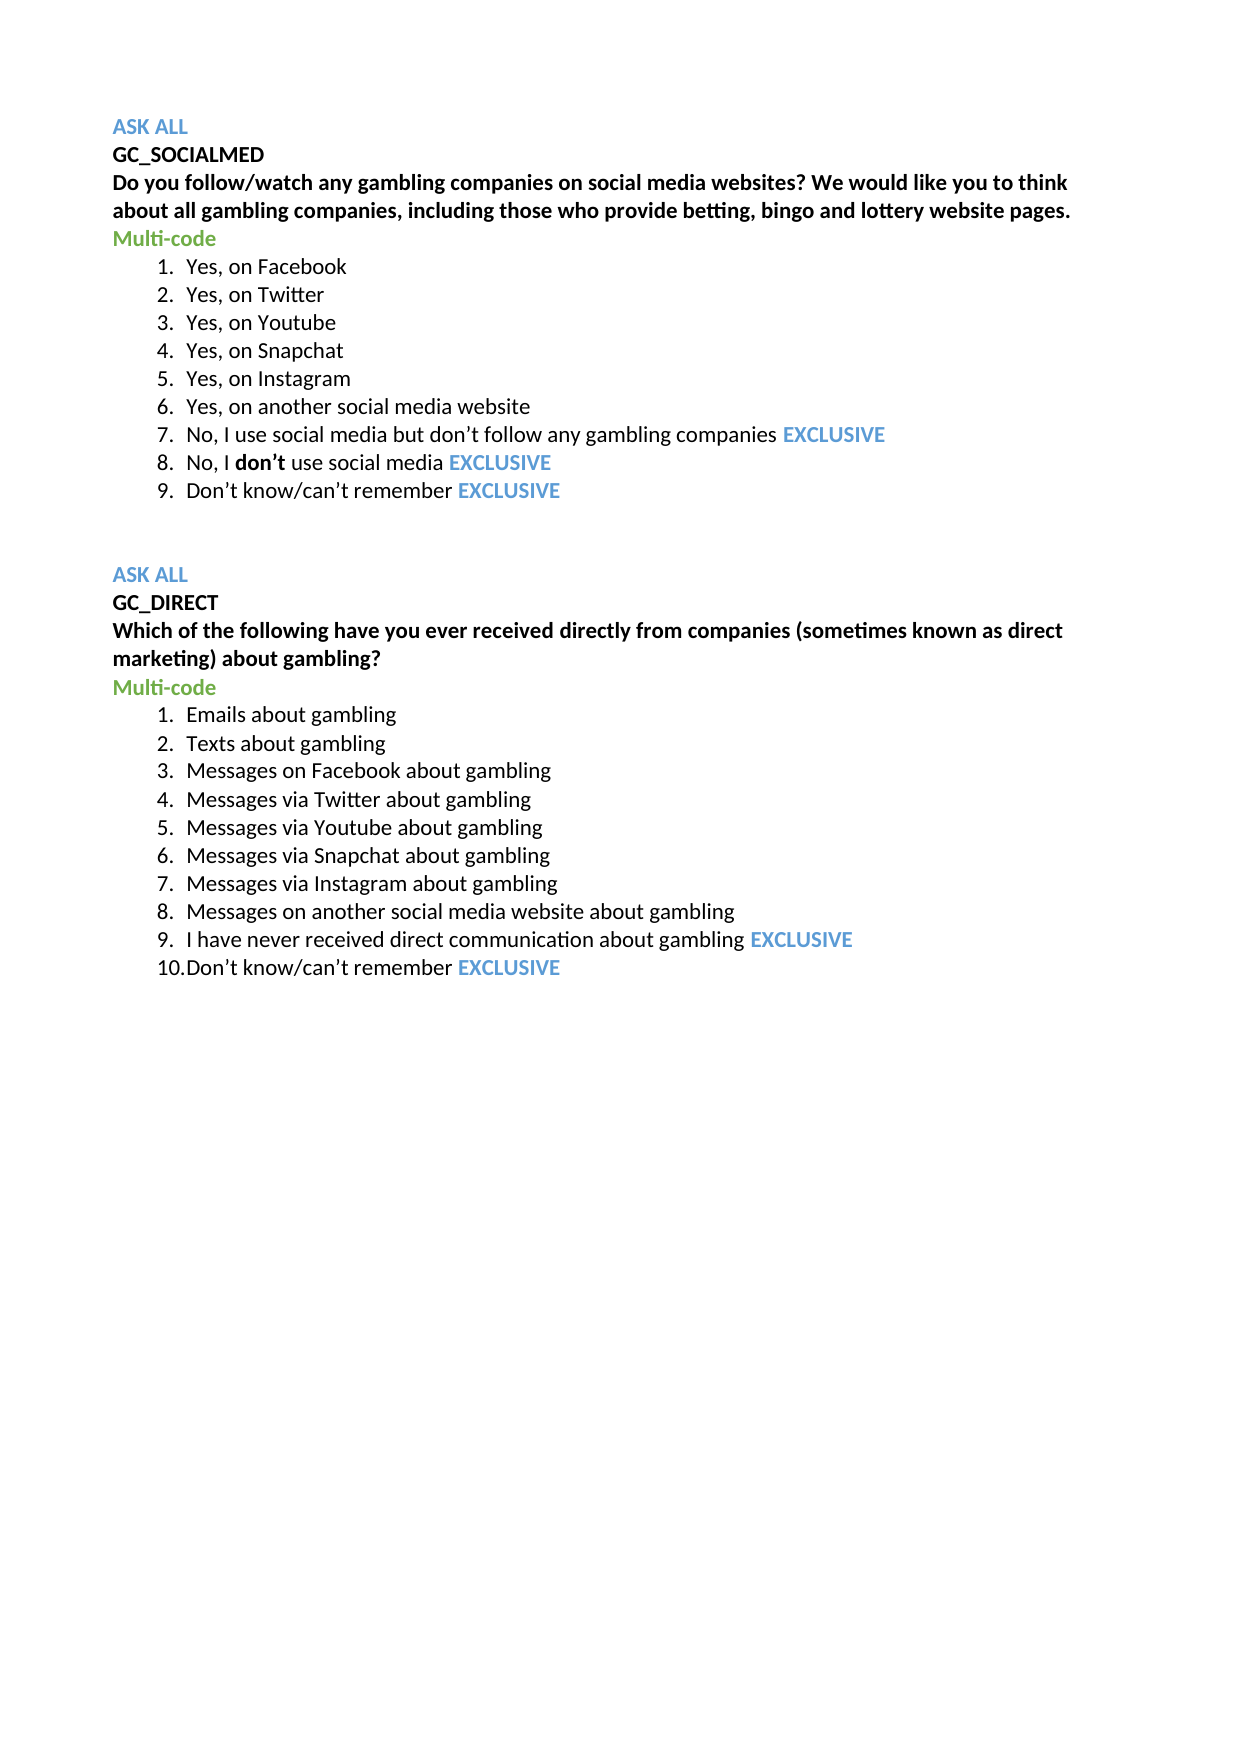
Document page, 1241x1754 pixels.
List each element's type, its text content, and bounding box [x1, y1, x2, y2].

text Multi-code [112, 673, 1128, 701]
text ASK ALL [112, 561, 1128, 588]
list No, I don’t use social media EXCLUSIVE [157, 448, 1128, 476]
list Messages via Instagram about gambling [157, 869, 1128, 897]
list Yes, on Instagram [157, 364, 1128, 392]
list Messages on Facebook about gambling [157, 757, 1128, 785]
list Messages on another social media website about gambling [157, 897, 1128, 925]
text ASK ALL [112, 112, 1128, 140]
list Messages via Snapchat about gambling [157, 841, 1128, 869]
list Don’t know/can’t remember EXCLUSIVE [157, 953, 1128, 981]
list Texts about gambling [157, 729, 1128, 757]
text Which of the following have you ever received directly from companies (sometimes known as direct marketing) about gambling? [112, 617, 1128, 673]
text GC_SOCIALMED [112, 140, 1128, 168]
list Yes, on Twitter [157, 280, 1128, 308]
list Yes, on Youtube [157, 308, 1128, 336]
list Yes, on Snapchat [157, 336, 1128, 364]
text GC_DIRECT [112, 588, 1128, 617]
list Messages via Twitter about gambling [157, 785, 1128, 813]
list No, I use social media but don’t follow any gambling companies EXCLUSIVE [157, 420, 1128, 448]
text Multi-code [112, 224, 1128, 252]
list Yes, on Facebook [157, 252, 1128, 280]
text Do you follow/watch any gambling companies on social media websites? We would like you to think about all gambling companies, including those who provide betting, bingo and lottery website pages. [112, 168, 1128, 224]
list Don’t know/can’t remember EXCLUSIVE [157, 476, 1128, 504]
list I have never received direct communication about gambling EXCLUSIVE [157, 925, 1128, 953]
list Messages via Youtube about gambling [157, 813, 1128, 841]
list Yes, on another social media website [157, 392, 1128, 420]
list Emails about gambling [157, 701, 1128, 729]
